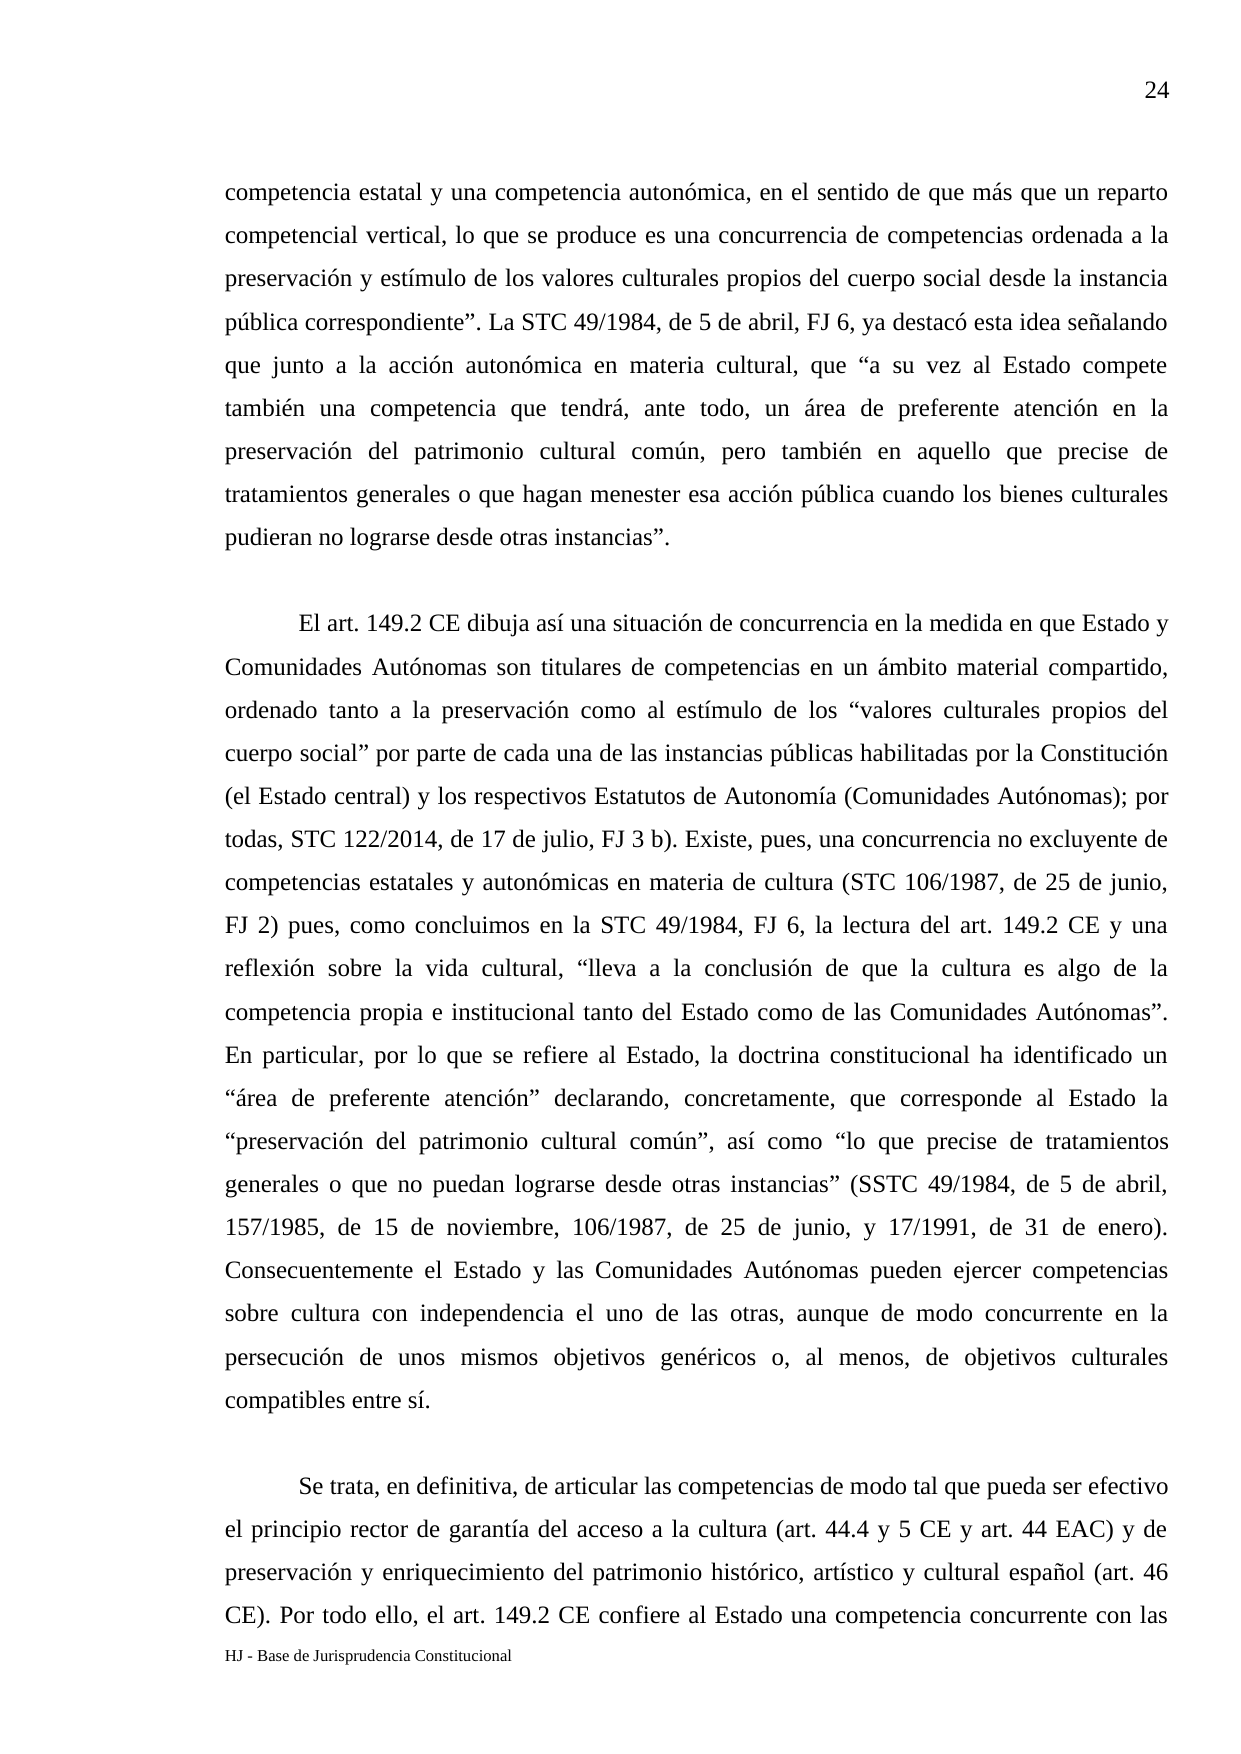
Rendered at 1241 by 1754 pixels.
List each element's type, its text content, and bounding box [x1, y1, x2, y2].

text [224, 1471, 1169, 1629]
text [224, 177, 1169, 551]
text El art. 149.2 CE dibuja así una situación de concurrencia en la medida en que Estado y Comunidades Autónomas son titulares de competencias en un ámbito material compartido, ordenado tanto a la preservación como al estímulo de los “valores culturales propios del cuerpo social” por parte de cada una de las instancias públicas habilitadas por la Constitución (el Estado central) y los respectivos Estatutos de Autonomía (Comunidades Autónomas); por todas, STC 122/2014, de 17 de julio, FJ 3 b). Existe, pues, una concurrencia no excluyente de competencias estatales y autonómicas en materia de cultura (STC 106/1987, de 25 de junio, FJ 2) pues, como concluimos en la STC 49/1984, FJ 6, la lectura del art. 149.2 CE y una reflexión sobre la vida cultural, “lleva a la conclusión de que la cultura es algo de la competencia propia e institucional tanto del Estado como de las Comunidades Autónomas”. En particular, por lo que se refiere al Estado, la doctrina constitucional ha identificado un “área de preferente atención” declarando, concretamente, que corresponde al Estado la “preservación del patrimonio cultural común”, así como “lo que precise de tratamientos generales o que no puedan lograrse desde otras instancias” (SSTC 49/1984, de 5 de abril, 157/1985, de 15 de noviembre, 106/1987, de 25 de junio, y 17/1991, de 31 de enero). Consecuentemente el Estado y las Comunidades Autónomas pueden ejercer competencias sobre cultura con independencia el uno de las otras, aunque de modo concurrente en la persecución de unos mismos objetivos genéricos o, al menos, de objetivos culturales compatibles entre sí. [224, 608, 1169, 1413]
